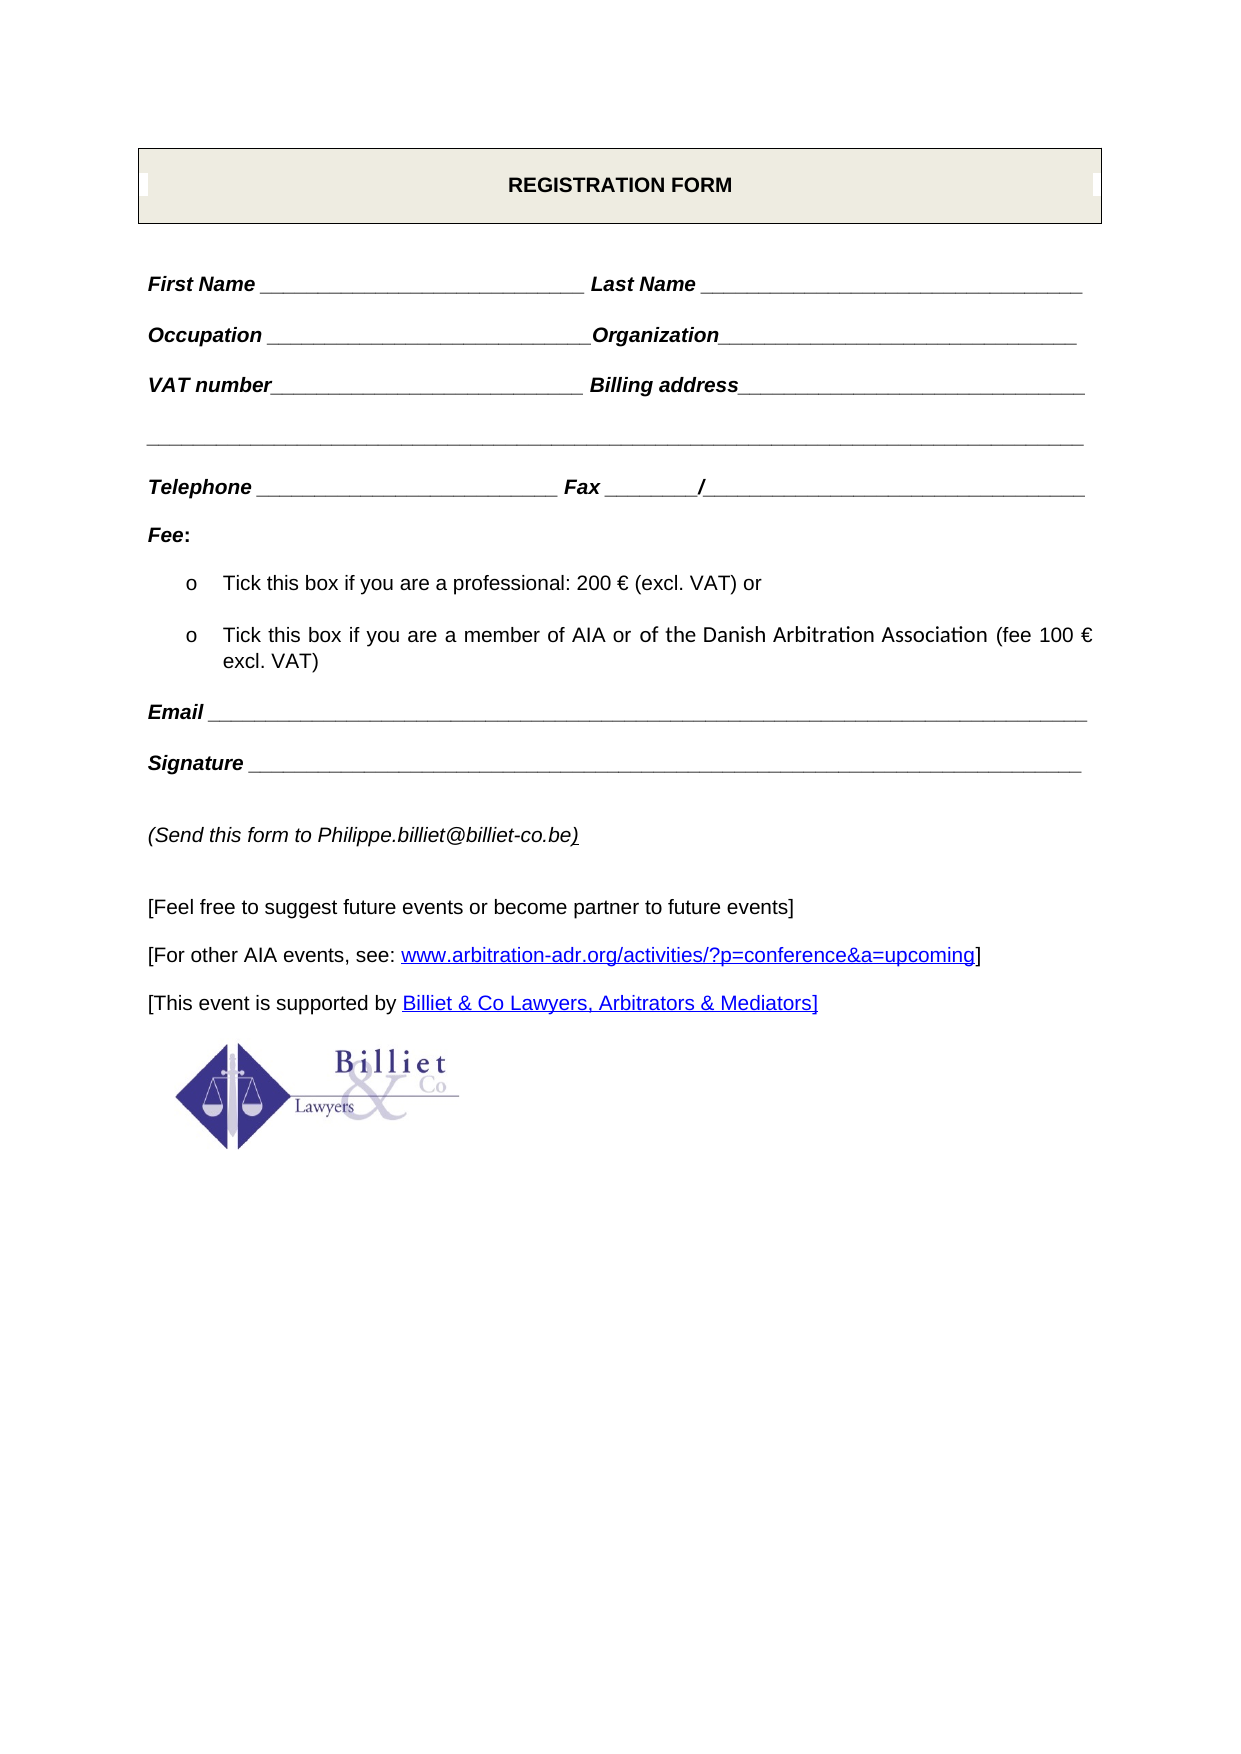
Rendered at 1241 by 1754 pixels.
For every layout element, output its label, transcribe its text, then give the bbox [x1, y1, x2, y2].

text [This event is supported by Billiet & Co Lawyers, Arbitrators & Mediators] [148, 990, 1093, 1014]
text First Name ____________________________ Last Name _________________________________ [148, 272, 1093, 296]
text (Send this form to Philippe.billiet@billiet-co.be) [148, 823, 1093, 847]
text Occupation ____________________________Organization_______________________________ [148, 296, 1093, 346]
text [Feel free to suggest future events or become partner to future events] [148, 894, 1093, 918]
text Telephone __________________________ Fax ________/_________________________________ [148, 448, 1093, 499]
picture [174, 1038, 460, 1150]
text VAT number___________________________ Billing address______________________________ [148, 346, 1093, 397]
text _________________________________________________________________________________ [148, 397, 1093, 448]
list Tick this box if you are a member of AIA or of the Danish Arbitration Association (fee 100 € excl. VAT) [185, 621, 1093, 673]
text Fee: [148, 523, 1093, 547]
text REGISTRATION FORM [148, 173, 1093, 196]
text Email ____________________________________________________________________________ [148, 673, 1093, 724]
list Tick this box if you are a professional: 200 € (excl. VAT) or [185, 571, 1093, 597]
text [For other AIA events, see: www.arbitration-adr.org/activities/?p=conference&a=upcoming] [148, 942, 1093, 966]
text Signature ________________________________________________________________________ [148, 724, 1093, 775]
